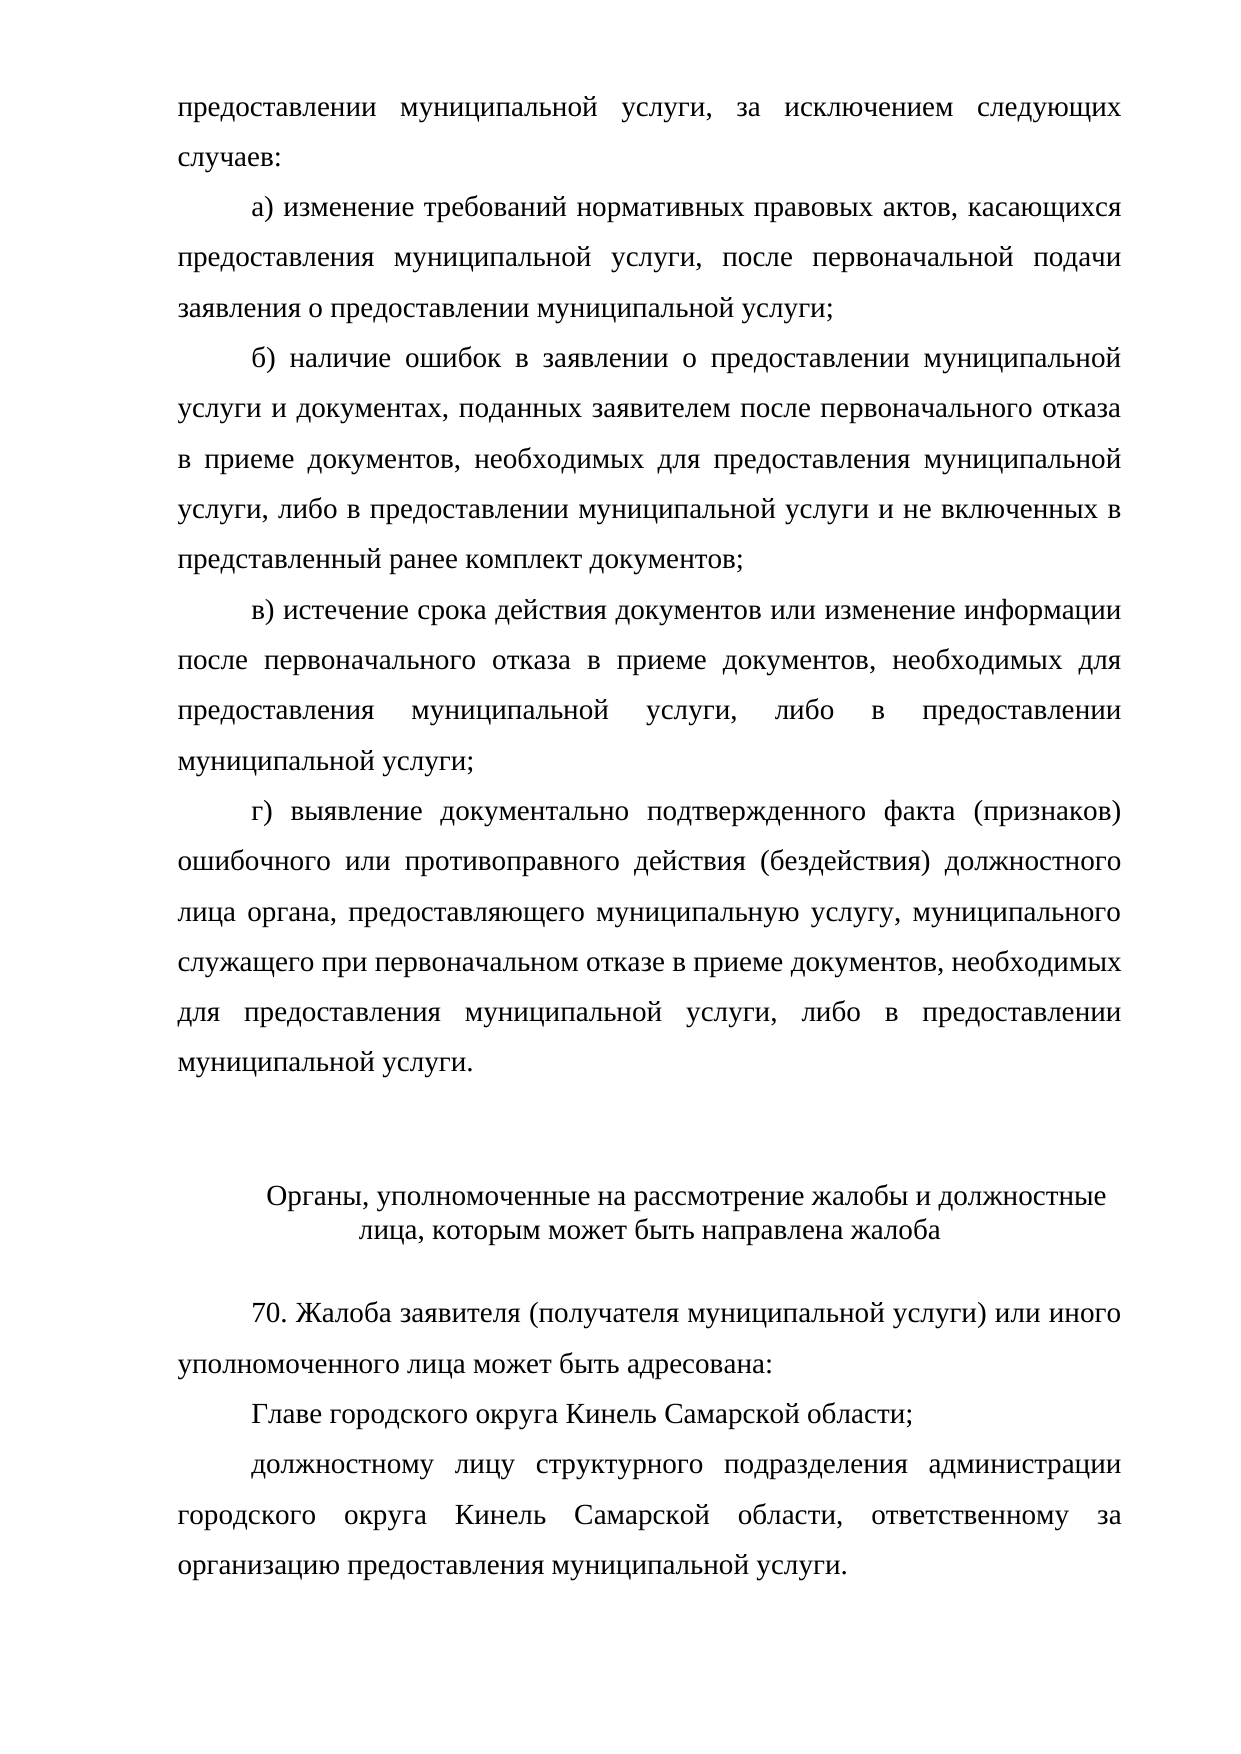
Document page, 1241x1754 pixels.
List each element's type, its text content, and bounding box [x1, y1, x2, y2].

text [177, 89, 1122, 172]
text Органы, уполномоченные на рассмотрение жалобы и должностные лица, которым может быть направлена жалоба [177, 1178, 1122, 1246]
text б) наличие ошибок в заявлении о предоставлении муниципальной услуги и документах, поданных заявителем после первоначального отказа в приеме документов, необходимых для предоставления муниципальной услуги, либо в предоставлении муниципальной услуги и не включенных в представленный ранее комплект документов; [177, 340, 1122, 575]
text 70. Жалоба заявителя (получателя муниципальной услуги) или иного уполномоченного лица может быть адресована: [177, 1296, 1122, 1379]
text должностному лицу структурного подразделения администрации городского округа Кинель Самарской области, ответственному за организацию предоставления муниципальной услуги. [177, 1446, 1122, 1581]
text а) изменение требований нормативных правовых актов, касающихся предоставления муниципальной услуги, после первоначальной подачи заявления о предоставлении муниципальной услуги; [177, 189, 1122, 323]
text Главе городского округа Кинель Самарской области; [177, 1396, 1122, 1430]
text г) выявление документально подтвержденного факта (признаков) ошибочного или противоправного действия (бездействия) должностного лица органа, предоставляющего муниципальную услугу, муниципального служащего при первоначальном отказе в приеме документов, необходимых для предоставления муниципальной услуги, либо в предоставлении муниципальной услуги. [177, 793, 1122, 1078]
text в) истечение срока действия документов или изменение информации после первоначального отказа в приеме документов, необходимых для предоставления муниципальной услуги, либо в предоставлении муниципальной услуги; [177, 592, 1122, 776]
